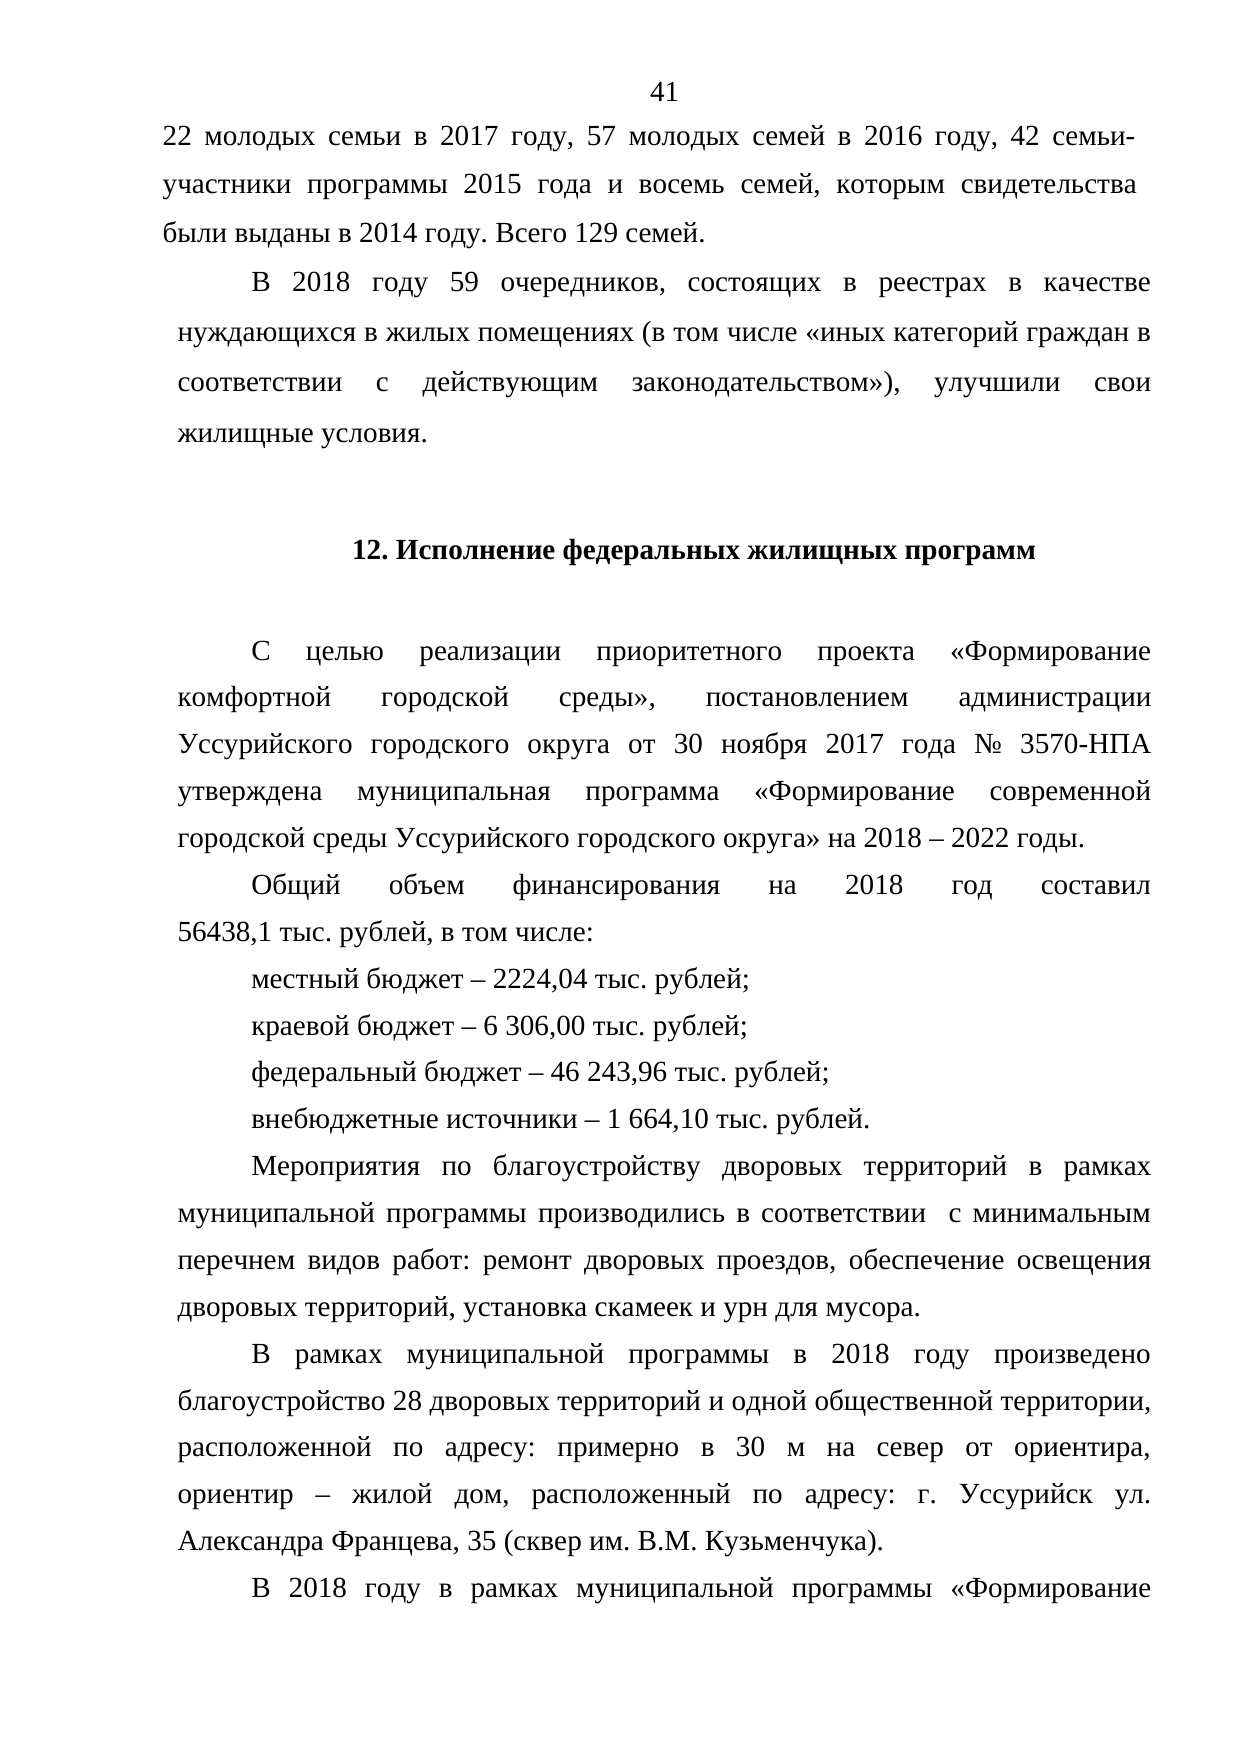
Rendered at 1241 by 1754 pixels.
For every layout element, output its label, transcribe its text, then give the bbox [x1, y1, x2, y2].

text местный бюджет – 2224,04 тыс. рублей; [177, 961, 1152, 994]
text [162, 118, 1137, 249]
text 12. Исполнение федеральных жилищных программ [177, 532, 1137, 566]
text Мероприятия по благоустройству дворовых территорий в рамках муниципальной программы производились в соответствии с минимальным перечнем видов работ: ремонт дворовых проездов, обеспечение освещения дворовых территорий, установка скамеек и урн для мусора. [177, 1148, 1152, 1322]
text В 2018 году 59 очередников, состоящих в реестрах в качестве нуждающихся в жилых помещениях (в том числе «иных категорий граждан в соответствии с действующим законодательством»), улучшили свои жилищные условия. [177, 264, 1152, 448]
text внебюджетные источники – 1 664,10 тыс. рублей. [177, 1101, 1152, 1135]
text Общий объем финансирования на 2018 год составил 56438,1 тыс. рублей, в том числе: [177, 867, 1152, 947]
text краевой бюджет – 6 306,00 тыс. рублей; [177, 1008, 1152, 1041]
text В рамках муниципальной программы в 2018 году произведено благоустройство 28 дворовых территорий и одной общественной территории, расположенной по адресу: примерно в 30 м на север от ориентира, ориентир – жилой дом, расположенный по адресу: г. Уссурийск ул. Александра Францева, 35 (сквер им. В.М. Кузьменчука). [177, 1336, 1152, 1557]
text федеральный бюджет – 46 243,96 тыс. рублей; [177, 1054, 1152, 1088]
text С целью реализации приоритетного проекта «Формирование комфортной городской среды», постановлением администрации Уссурийского городского округа от 30 ноября 2017 года № 3570-НПА утверждена муниципальная программа «Формирование современной городской среды Уссурийского городского округа» на 2018 – 2022 годы. [177, 633, 1152, 854]
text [177, 1570, 1152, 1604]
